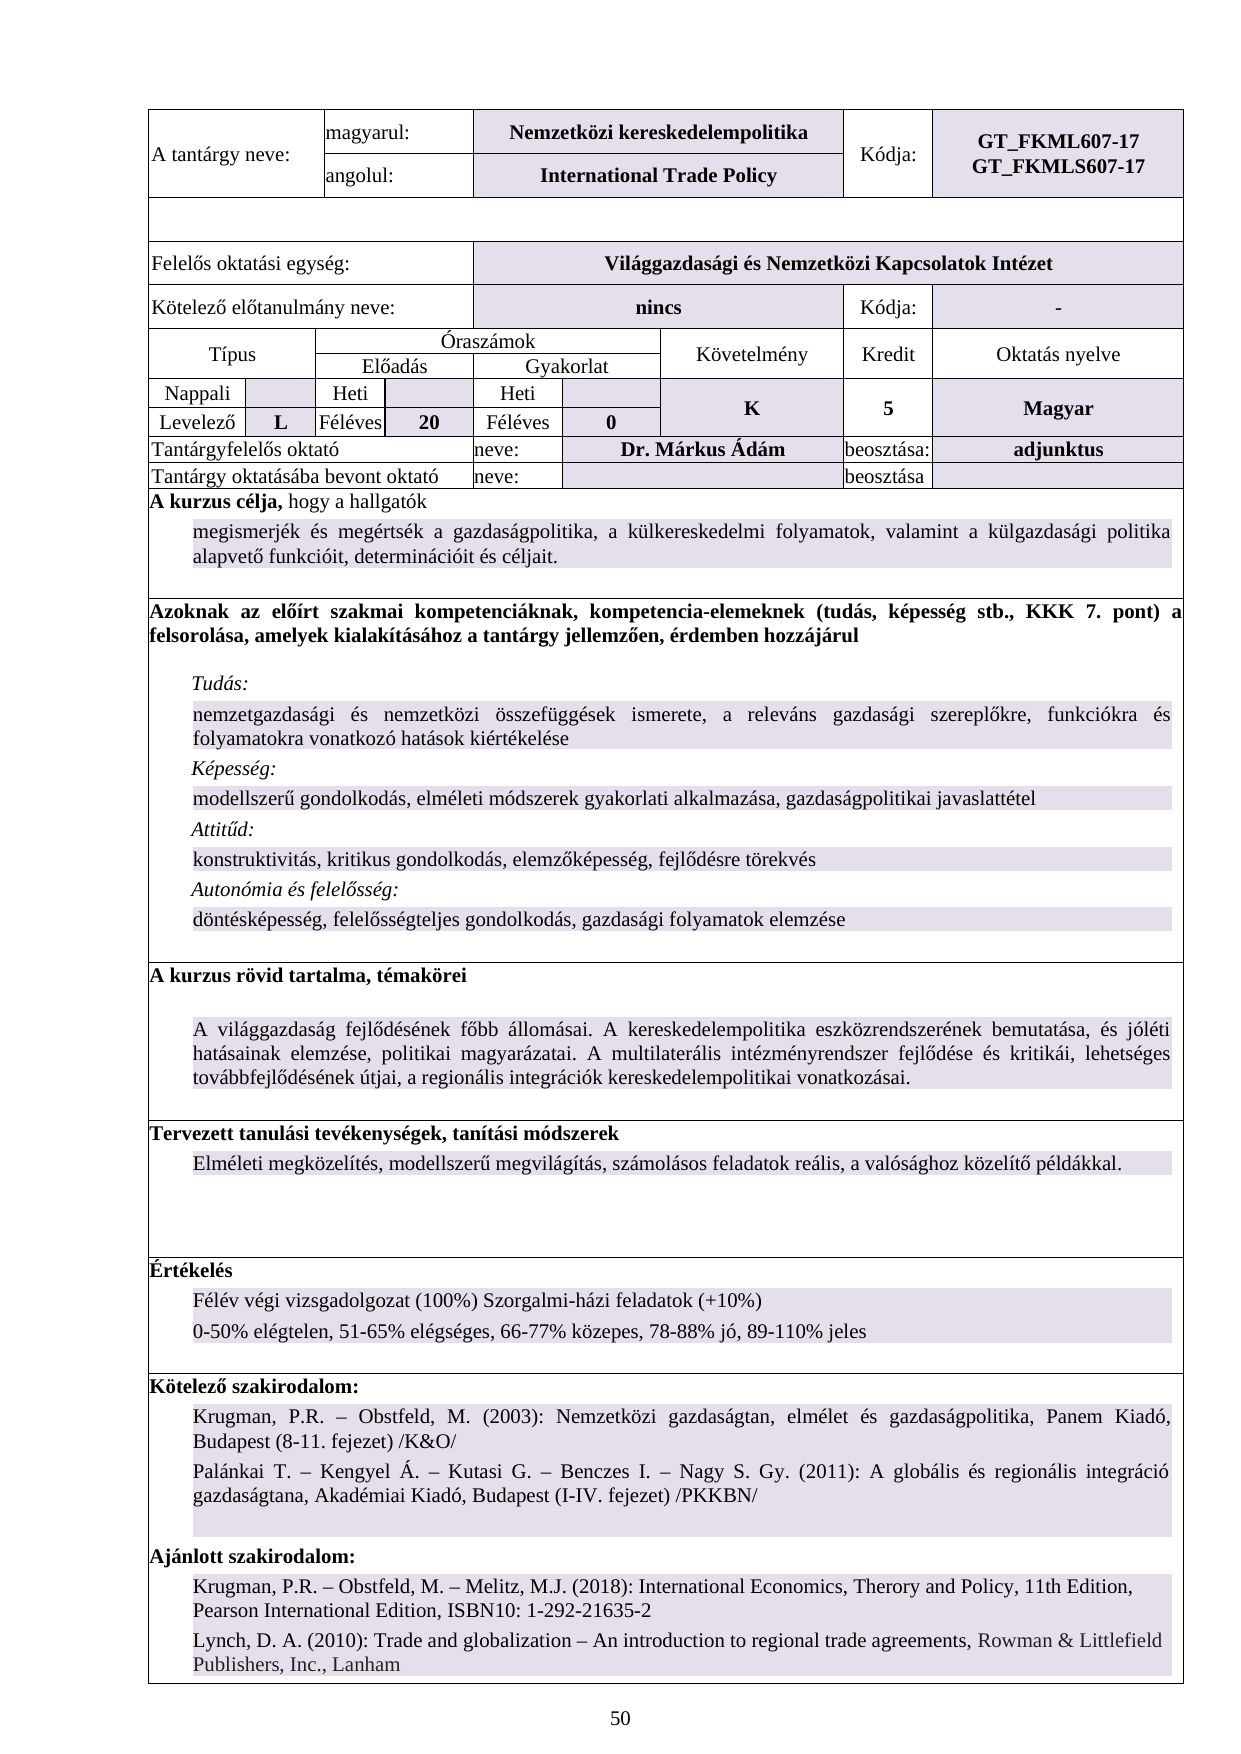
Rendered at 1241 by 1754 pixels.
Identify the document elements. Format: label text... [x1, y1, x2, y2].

table_cell [149, 198, 1183, 241]
table_cell - [933, 285, 1183, 328]
table_cell A kurzus célja, hogy a hallgatók megismerjék és megértsék a gazdaságpolitika, a külkereskedelmi folyamatok, valamint a külgazdasági politika alapvető funkcióit, determinációit és céljait. [149, 489, 1183, 598]
table_cell Gyakorlat [474, 354, 660, 378]
table_cell Levelező [149, 408, 245, 436]
table_cell neve: [474, 463, 562, 488]
table_cell A kurzus rövid tartalma, témakörei A világgazdaság fejlődésének főbb állomásai. A kereskedelempolitika eszközrendszerének bemutatása, és jóléti hatásainak elemzése, politikai magyarázatai. A multilaterális intézményrendszer fejlődése és kritikái, lehetséges továbbfejlődésének útjai, a regionális integrációk kereskedelempolitikai vonatkozásai. [149, 963, 1183, 1120]
table_cell Heti [474, 379, 562, 407]
table_cell Értékelés Félév végi vizsgadolgozat (100%) Szorgalmi-házi feladatok (+10%) 0-50% elégtelen, 51-65% elégséges, 66-77% közepes, 78-88% jó, 89-110% jeles [149, 1258, 1183, 1373]
table_cell [933, 463, 1183, 488]
table_cell beosztása [844, 463, 932, 488]
table_cell nincs [474, 285, 843, 328]
table_cell adjunktus [933, 437, 1183, 462]
table_cell K [661, 379, 843, 436]
table_header A tantárgy neve: [149, 110, 324, 197]
table_cell Féléves [474, 408, 562, 436]
table_header GT_FKML607-17 GT_FKMLS607-17 [933, 110, 1183, 197]
table_cell neve: [474, 437, 562, 462]
table_cell Tantárgy oktatásába bevont oktató [149, 463, 473, 488]
table_cell Kredit [844, 329, 932, 378]
table_cell Óraszámok [316, 329, 660, 353]
table_header Nemzetközi kereskedelempolitika [474, 110, 843, 153]
table_cell Tantárgyfelelős oktató [149, 437, 473, 462]
table_cell Világgazdasági és Nemzetközi Kapcsolatok Intézet [474, 242, 1183, 284]
table_cell Magyar [933, 379, 1183, 436]
table_cell [563, 463, 843, 488]
table_cell [386, 379, 473, 407]
table_cell Féléves [316, 408, 384, 436]
table_cell 20 [386, 408, 473, 436]
table_header magyarul: [325, 110, 473, 153]
table_cell [563, 379, 660, 407]
table_cell Azoknak az előírt szakmai kompetenciáknak, kompetencia-elemeknek (tudás, képesség stb., KKK 7. pont) a felsorolása, amelyek kialakításához a tantárgy jellemzően, érdemben hozzájárul Tudás: nemzetgazdasági és nemzetközi összefüggések ismerete, a releváns gazdasági szereplőkre, funkciókra és folyamatokra vonatkozó hatások kiértékelése Képesség: modellszerű gondolkodás, elméleti módszerek gyakorlati alkalmazása, gazdaságpolitikai javaslattétel Attitűd: konstruktivitás, kritikus gondolkodás, elemzőképesség, fejlődésre törekvés Autonómia és felelősség: döntésképesség, felelősségteljes gondolkodás, gazdasági folyamatok elemzése [149, 599, 1183, 962]
table_cell 5 [844, 379, 932, 436]
table_cell angolul: [325, 154, 473, 197]
table_cell Kódja: [844, 285, 932, 328]
table_cell beosztása: [844, 437, 932, 462]
table_cell Tervezett tanulási tevékenységek, tanítási módszerek Elméleti megközelítés, modellszerű megvilágítás, számolásos feladatok reális, a valósághoz közelítő példákkal. [149, 1121, 1183, 1257]
table_cell Dr. Márkus Ádám [563, 437, 843, 462]
table_cell L [246, 408, 315, 436]
table_cell [246, 379, 315, 407]
table_cell Követelmény [661, 329, 843, 378]
table_cell Felelős oktatási egység: [149, 242, 473, 284]
table_cell Előadás [316, 354, 473, 378]
table_cell Heti [316, 379, 384, 407]
table_header Kódja: [844, 110, 932, 197]
table_cell Oktatás nyelve [933, 329, 1183, 378]
table_cell International Trade Policy [474, 154, 843, 197]
table_cell 0 [563, 408, 660, 436]
table_cell Nappali [149, 379, 245, 407]
table_cell Típus [149, 329, 315, 378]
table_cell Kötelező előtanulmány neve: [149, 285, 473, 328]
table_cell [149, 1374, 1183, 1683]
